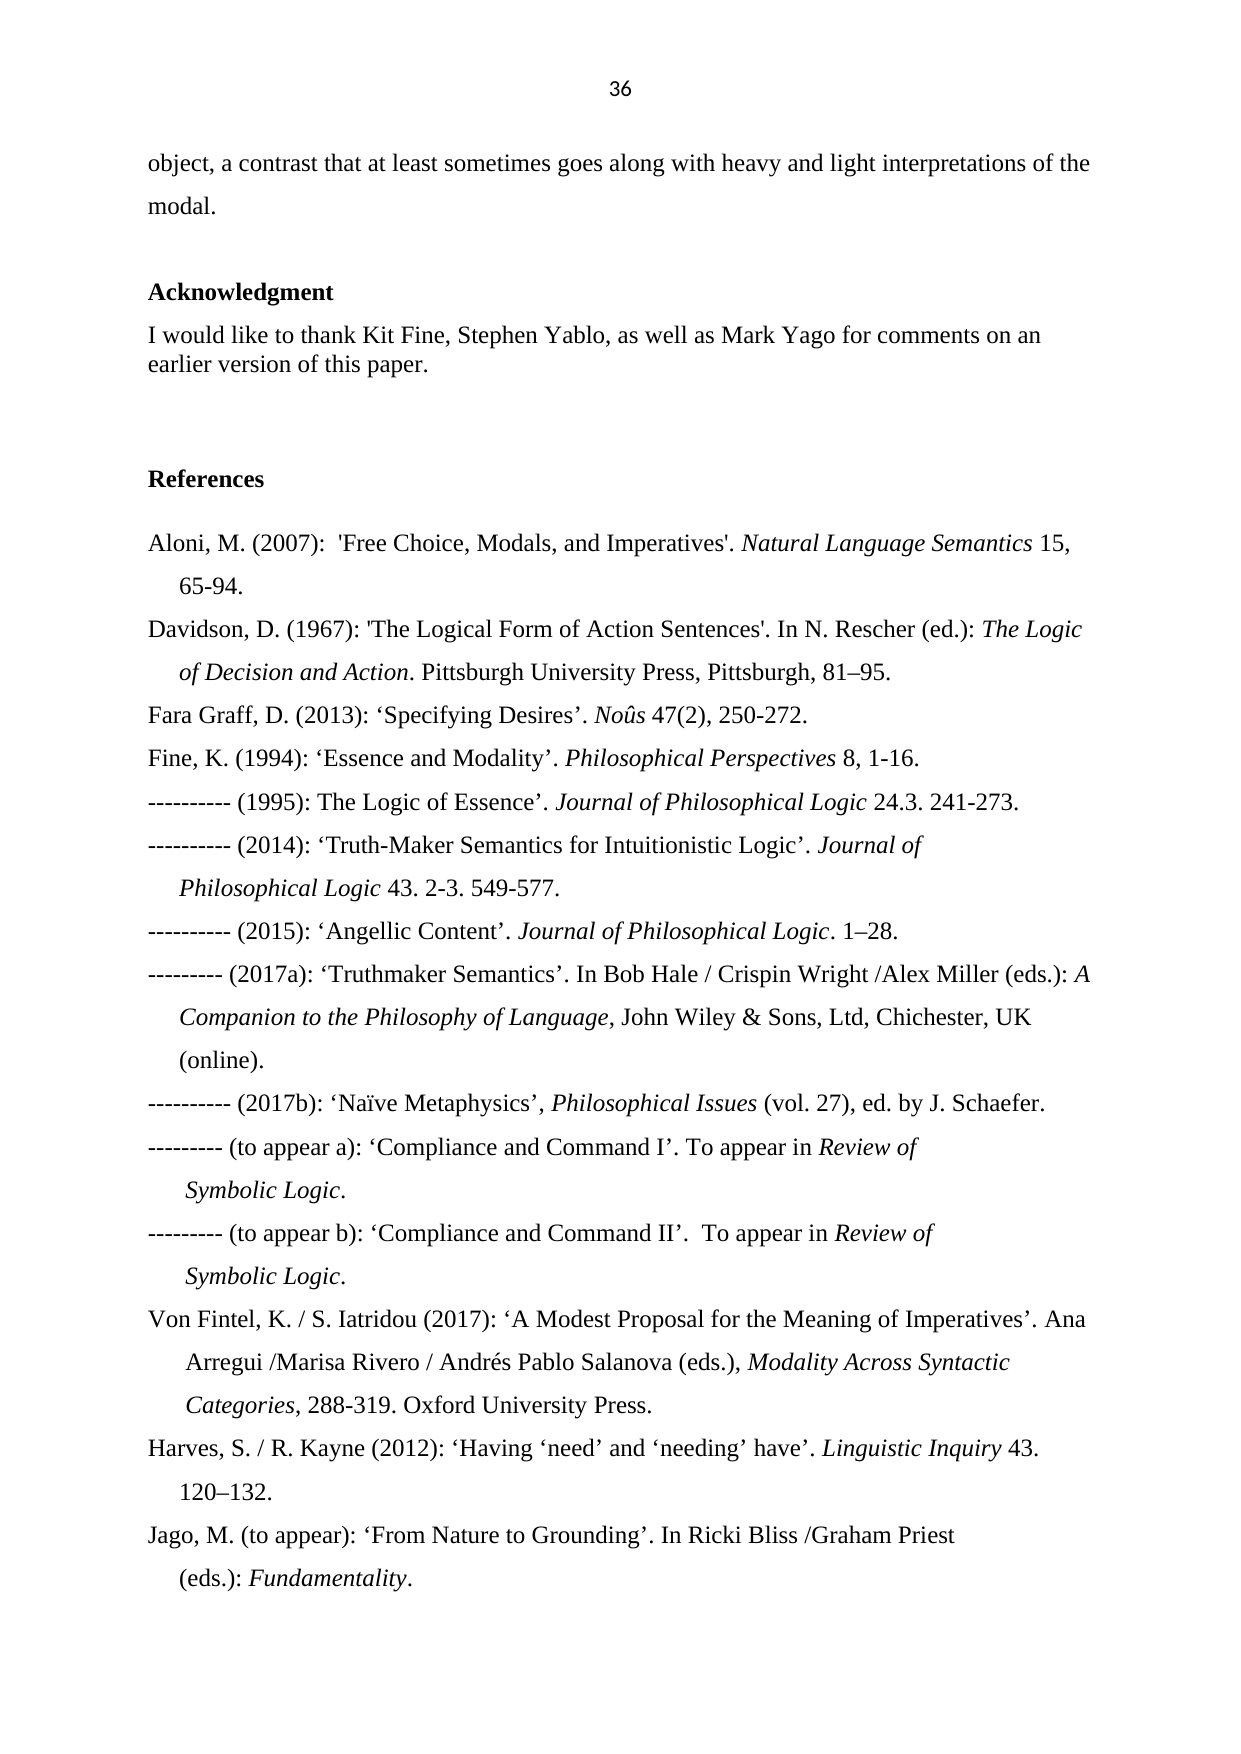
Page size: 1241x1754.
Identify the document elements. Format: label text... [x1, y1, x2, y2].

text --------- (to appear b): ‘Compliance and Command II’. To appear in Review of [148, 1218, 1093, 1247]
text 120–132. [148, 1477, 1093, 1505]
text Fine, K. (1994): ‘Essence and Modality’. Philosophical Perspectives 8, 1-16. [148, 743, 1093, 772]
text (eds.): Fundamentality. [148, 1563, 1093, 1592]
text Von Fintel, K. / S. Iatridou (2017): ‘A Modest Proposal for the Meaning of Imperatives’. Ana [148, 1304, 1093, 1333]
text 65-94. [148, 571, 1093, 600]
text Philosophical Logic 43. 2-3. 549-577. [148, 873, 1093, 902]
text References [148, 464, 1093, 493]
text ---------- (2017b): ‘Naïve Metaphysics’, Philosophical Issues (vol. 27), ed. by J. Schaefer. [148, 1088, 1093, 1117]
text Symbolic Logic. [148, 1261, 1093, 1290]
text ---------- (2015): ‘Angellic Content’. Journal of Philosophical Logic. 1–28. [148, 916, 1093, 945]
text Davidson, D. (1967): 'The Logical Form of Action Sentences'. In N. Rescher (ed.): The Logic [148, 614, 1093, 643]
text ---------- (1995): The Logic of Essence’. Journal of Philosophical Logic 24.3. 241-273. [148, 787, 1093, 815]
text (online). [148, 1045, 1093, 1074]
text Categories, 288-319. Oxford University Press. [148, 1390, 1093, 1419]
text Arregui /Marisa Rivero / Andrés Pablo Salanova (eds.), Modality Across Syntactic [148, 1347, 1093, 1376]
text Jago, M. (to appear): ‘From Nature to Grounding’. In Ricki Bliss /Graham Priest [148, 1520, 1093, 1548]
text --------- (to appear a): ‘Compliance and Command I’. To appear in Review of [148, 1132, 1093, 1160]
text Fara Graff, D. (2013): ‘Specifying Desires’. Noûs 47(2), 250-272. [148, 700, 1093, 729]
text Acknowledgment [148, 277, 1093, 306]
text of Decision and Action. Pittsburgh University Press, Pittsburgh, 81–95. [148, 657, 1093, 686]
text I would like to thank Kit Fine, Stephen Yablo, as well as Mark Yago for comments on an earlier version of this paper. [148, 320, 1093, 378]
text Symbolic Logic. [148, 1175, 1093, 1203]
text Harves, S. / R. Kayne (2012): ‘Having ‘need’ and ‘needing’ have’. Linguistic Inquiry 43. [148, 1433, 1093, 1462]
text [148, 148, 1093, 219]
text Companion to the Philosophy of Language, John Wiley & Sons, Ltd, Chichester, UK [148, 1002, 1093, 1031]
text ---------- (2014): ‘Truth-Maker Semantics for Intuitionistic Logic’. Journal of [148, 830, 1093, 858]
text Aloni, M. (2007): 'Free Choice, Modals, and Imperatives'. Natural Language Semantics 15, [148, 528, 1093, 557]
text --------- (2017a): ‘Truthmaker Semantics’. In Bob Hale / Crispin Wright /Alex Miller (eds.): A [148, 959, 1093, 988]
